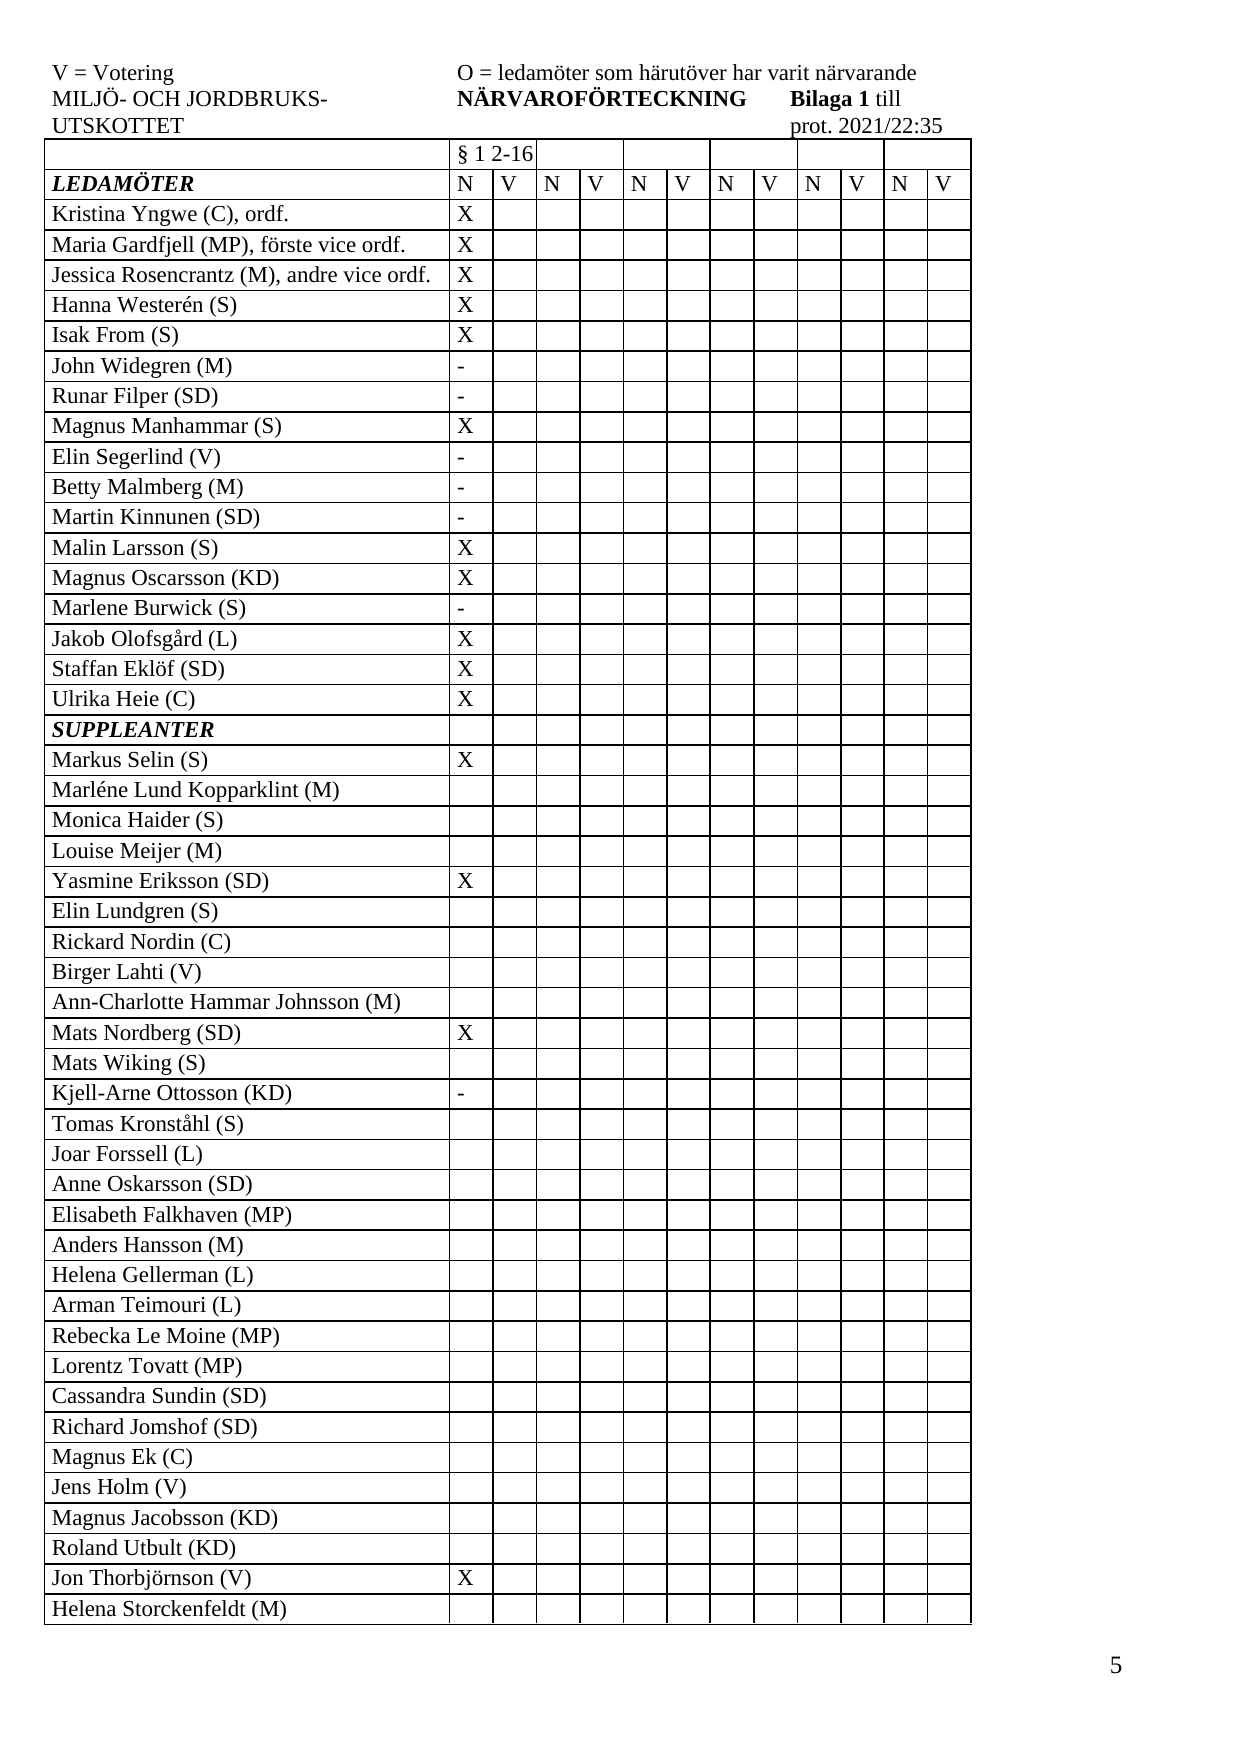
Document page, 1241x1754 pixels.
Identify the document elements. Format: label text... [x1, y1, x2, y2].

table_cell Elin Segerlind (V) [45, 443, 449, 472]
table_cell [581, 1443, 623, 1472]
table_cell Louise Meijer (M) [45, 837, 449, 866]
table_cell [624, 473, 666, 502]
table_cell [711, 716, 753, 744]
table_cell [885, 837, 927, 866]
table_cell [450, 1352, 492, 1381]
table_cell N [885, 170, 927, 199]
table_cell [798, 837, 840, 866]
table_cell [494, 716, 536, 744]
table_cell [885, 1261, 927, 1290]
table_cell [885, 1201, 927, 1229]
table_cell [755, 807, 797, 835]
table_cell [798, 1383, 840, 1411]
table_cell [798, 564, 840, 593]
table_cell [928, 564, 970, 593]
table_cell N [711, 170, 753, 199]
table_cell [711, 928, 753, 957]
table_cell [624, 443, 666, 472]
table_cell [581, 1292, 623, 1320]
table_cell [537, 1322, 579, 1351]
table_cell [450, 1110, 492, 1138]
table_cell [537, 1049, 579, 1078]
table_cell [928, 867, 970, 896]
table_cell [885, 1170, 927, 1199]
table_cell [668, 322, 709, 350]
table_cell [711, 1049, 753, 1078]
table_cell [928, 352, 970, 381]
table_cell [537, 1473, 579, 1502]
table_cell [842, 1201, 883, 1229]
table_cell [885, 898, 927, 926]
table_cell N [450, 170, 492, 199]
table_cell [581, 958, 623, 987]
table_cell [450, 1504, 492, 1532]
table_cell [668, 564, 709, 593]
table_cell [711, 595, 753, 623]
table_cell [755, 231, 797, 259]
table_cell [494, 1261, 536, 1290]
table_cell [928, 655, 970, 684]
table_cell [624, 291, 666, 320]
table_cell Mats Nordberg (SD) [45, 1019, 449, 1047]
table_cell [668, 534, 709, 562]
table_cell [842, 1534, 883, 1563]
table_cell [450, 1049, 492, 1078]
table_cell [755, 382, 797, 411]
table_cell [885, 1322, 927, 1351]
table_cell [928, 291, 970, 320]
table_cell [755, 534, 797, 562]
table_cell [494, 958, 536, 987]
table_cell [755, 928, 797, 957]
table_cell [798, 1322, 840, 1351]
table_cell Markus Selin (S) [45, 746, 449, 775]
table_cell Maria Gardfjell (MP), förste vice ordf. [45, 231, 449, 259]
table_cell [624, 1140, 666, 1169]
table_cell [885, 958, 927, 987]
table_cell [494, 807, 536, 835]
table_cell - [450, 595, 492, 623]
table_cell [755, 595, 797, 623]
table_cell X [450, 746, 492, 775]
table_cell [755, 503, 797, 532]
table_cell [668, 1110, 709, 1138]
table_cell [624, 352, 666, 381]
table_cell [842, 1140, 883, 1169]
table_cell [537, 382, 579, 411]
table_cell [885, 1534, 927, 1563]
table_cell [624, 595, 666, 623]
table_cell [537, 1292, 579, 1320]
table_cell [494, 1019, 536, 1047]
table_cell [581, 1473, 623, 1502]
table_cell [755, 1504, 797, 1532]
table_cell [842, 776, 883, 805]
table_cell [624, 625, 666, 653]
table_cell [842, 1049, 883, 1078]
table_cell [494, 1473, 536, 1502]
table_cell [537, 231, 579, 259]
table_cell V [842, 170, 883, 199]
table_cell [624, 1534, 666, 1563]
table_cell [885, 1140, 927, 1169]
table_cell Jessica Rosencrantz (M), andre vice ordf. [45, 261, 449, 290]
table_cell [928, 503, 970, 532]
table_cell [494, 200, 536, 229]
table_cell [798, 1473, 840, 1502]
table_cell [711, 1292, 753, 1320]
table_cell [494, 473, 536, 502]
table_cell [668, 595, 709, 623]
table_cell [928, 776, 970, 805]
table_cell [928, 1201, 970, 1229]
table_cell [755, 443, 797, 472]
table_cell [668, 200, 709, 229]
table_cell [581, 443, 623, 472]
table_cell [885, 473, 927, 502]
table_cell [668, 898, 709, 926]
table_cell [494, 1383, 536, 1411]
table_cell [842, 443, 883, 472]
table_cell X [450, 625, 492, 653]
table_cell [581, 1534, 623, 1563]
table_cell [885, 685, 927, 714]
table_cell [668, 867, 709, 896]
table_cell [798, 231, 840, 259]
table_cell [798, 1019, 840, 1047]
table_cell [450, 837, 492, 866]
table_cell [842, 1595, 883, 1623]
table_cell Rebecka Le Moine (MP) [45, 1322, 449, 1351]
table_cell [537, 1019, 579, 1047]
table_cell [842, 1443, 883, 1472]
table_cell [494, 1565, 536, 1593]
table_cell [711, 443, 753, 472]
table_cell [798, 898, 840, 926]
table_cell [928, 958, 970, 987]
table_cell [494, 1504, 536, 1532]
table_cell [494, 1443, 536, 1472]
table_cell [798, 261, 840, 290]
table_cell [668, 231, 709, 259]
table_cell [711, 746, 753, 775]
table_cell Bilaga 1 till prot. 2021/22:35 [783, 85, 971, 138]
table_cell Rickard Nordin (C) [45, 928, 449, 957]
table_cell [624, 1565, 666, 1593]
table_cell [885, 1292, 927, 1320]
table_cell [885, 807, 927, 835]
table_cell [581, 200, 623, 229]
table_cell [755, 776, 797, 805]
table_cell [537, 1565, 579, 1593]
table_cell [581, 473, 623, 502]
table_cell [624, 746, 666, 775]
table_cell [928, 1322, 970, 1351]
table_cell Elin Lundgren (S) [45, 898, 449, 926]
table_cell [928, 988, 970, 1017]
table_cell [798, 1170, 840, 1199]
table_cell [755, 1231, 797, 1260]
table_cell [711, 413, 753, 441]
table_cell [450, 1170, 492, 1199]
table_cell [755, 1534, 797, 1563]
table_cell [885, 1443, 927, 1472]
table_cell [885, 413, 927, 441]
table_cell [711, 1565, 753, 1593]
table_cell [494, 1110, 536, 1138]
table_cell [624, 1049, 666, 1078]
table_cell X [450, 685, 492, 714]
table_cell [537, 291, 579, 320]
table_cell Martin Kinnunen (SD) [45, 503, 449, 532]
table_cell X [450, 564, 492, 593]
table_cell [885, 595, 927, 623]
table_cell [537, 1352, 579, 1381]
table_cell [711, 231, 753, 259]
table_cell [842, 625, 883, 653]
table_cell X [450, 534, 492, 562]
table_cell [755, 564, 797, 593]
table_cell [928, 413, 970, 441]
table_cell [842, 382, 883, 411]
table_cell [885, 231, 927, 259]
table_cell [755, 1595, 797, 1623]
table_cell Magnus Oscarsson (KD) [45, 564, 449, 593]
table_cell [755, 1565, 797, 1593]
table_cell [624, 1413, 666, 1442]
table_cell [798, 322, 840, 350]
table_cell [928, 837, 970, 866]
table_cell V [668, 170, 709, 199]
table_cell [842, 716, 883, 744]
table_cell [624, 503, 666, 532]
table_cell [668, 382, 709, 411]
table_cell Mats Wiking (S) [45, 1049, 449, 1078]
table_cell [624, 1322, 666, 1351]
table_cell [537, 1170, 579, 1199]
table_cell Marlene Burwick (S) [45, 595, 449, 623]
table_cell [668, 655, 709, 684]
table_cell [928, 534, 970, 562]
table_cell [885, 655, 927, 684]
table_cell [711, 200, 753, 229]
table_cell - [450, 382, 492, 411]
table_cell [842, 1473, 883, 1502]
table_cell [581, 685, 623, 714]
table_cell [885, 746, 927, 775]
table_cell [711, 1473, 753, 1502]
table_cell [885, 382, 927, 411]
table_cell [711, 1201, 753, 1229]
table_cell [668, 1504, 709, 1532]
table_cell Jakob Olofsgård (L) [45, 625, 449, 653]
table_cell [624, 140, 709, 168]
table_cell [928, 1473, 970, 1502]
table_cell [885, 1019, 927, 1047]
table_cell [624, 382, 666, 411]
table_cell [581, 1504, 623, 1532]
table_cell [711, 140, 797, 168]
table_cell [798, 352, 840, 381]
table_cell John Widegren (M) [45, 352, 449, 381]
table_cell X [450, 413, 492, 441]
table_cell [581, 1413, 623, 1442]
table_cell [450, 1413, 492, 1442]
table_cell V [755, 170, 797, 199]
table_cell [885, 776, 927, 805]
table_cell [494, 534, 536, 562]
table_cell [537, 261, 579, 290]
table_cell [798, 1231, 840, 1260]
table_cell [450, 1534, 492, 1563]
table_cell [494, 443, 536, 472]
table_cell N [624, 170, 666, 199]
table_cell [450, 1201, 492, 1229]
table_cell [885, 443, 927, 472]
table_cell [798, 807, 840, 835]
table_cell [668, 1473, 709, 1502]
table_cell [842, 1170, 883, 1199]
table_cell [842, 1322, 883, 1351]
table_cell - [450, 473, 492, 502]
table_cell [494, 1292, 536, 1320]
table_cell [624, 1261, 666, 1290]
table_cell [494, 746, 536, 775]
table_cell [711, 1110, 753, 1138]
table_cell [885, 988, 927, 1017]
table_cell - [450, 352, 492, 381]
table_cell [581, 503, 623, 532]
table_cell [711, 534, 753, 562]
table_cell [494, 1352, 536, 1381]
table_cell [668, 1534, 709, 1563]
table_cell [668, 1019, 709, 1047]
table_cell [798, 928, 840, 957]
table_cell [842, 1352, 883, 1381]
table_cell [755, 625, 797, 653]
table_cell [798, 716, 840, 744]
table_cell [928, 261, 970, 290]
table_cell [668, 473, 709, 502]
table_cell [537, 776, 579, 805]
table_cell SUPPLEANTER [45, 716, 449, 744]
table_cell [537, 503, 579, 532]
table_cell [842, 473, 883, 502]
table_cell Malin Larsson (S) [45, 534, 449, 562]
table_cell [885, 200, 927, 229]
table_cell [798, 382, 840, 411]
table_cell [668, 1565, 709, 1593]
table_cell [624, 1443, 666, 1472]
table_cell [711, 655, 753, 684]
table_cell [581, 1565, 623, 1593]
table_cell [494, 1322, 536, 1351]
table_cell [798, 1565, 840, 1593]
table_cell [537, 1595, 579, 1623]
table_cell [494, 1413, 536, 1442]
table_cell [624, 837, 666, 866]
table_cell [798, 1110, 840, 1138]
table_cell [842, 261, 883, 290]
table_cell [581, 1110, 623, 1138]
table_cell [494, 898, 536, 926]
table_cell [798, 1595, 840, 1623]
table_cell [842, 1080, 883, 1108]
table_cell [928, 1140, 970, 1169]
table_cell [537, 898, 579, 926]
table_cell [537, 1080, 579, 1108]
table_cell [755, 1292, 797, 1320]
table_cell [711, 1140, 753, 1169]
table_cell [581, 413, 623, 441]
table_cell [624, 958, 666, 987]
table_cell [842, 655, 883, 684]
table_cell § 1 2-16 [450, 140, 536, 168]
table_cell [537, 322, 579, 350]
table_cell [581, 1595, 623, 1623]
table_cell [711, 1534, 753, 1563]
table_cell X [450, 291, 492, 320]
table_cell [842, 1383, 883, 1411]
table_cell Anders Hansson (M) [45, 1231, 449, 1260]
table_cell N [798, 170, 840, 199]
table_cell [798, 1049, 840, 1078]
table_cell [885, 1049, 927, 1078]
table_cell [624, 1080, 666, 1108]
table_cell [668, 443, 709, 472]
table_cell [581, 352, 623, 381]
table_cell [755, 655, 797, 684]
table_cell [842, 958, 883, 987]
table_cell [885, 1110, 927, 1138]
table_cell [494, 928, 536, 957]
table_cell [711, 1261, 753, 1290]
table_cell [581, 1140, 623, 1169]
table_cell [581, 1231, 623, 1260]
table_cell [711, 1413, 753, 1442]
table_cell [928, 807, 970, 835]
table_cell [842, 413, 883, 441]
table_cell [537, 1413, 579, 1442]
table_cell Magnus Ek (C) [45, 1443, 449, 1472]
table_cell [450, 1595, 492, 1623]
table_cell [624, 685, 666, 714]
table_cell [668, 837, 709, 866]
table_cell [711, 1595, 753, 1623]
table_cell [755, 1413, 797, 1442]
table_cell [668, 1049, 709, 1078]
table_cell Joar Forssell (L) [45, 1140, 449, 1169]
table_cell [928, 716, 970, 744]
table_cell [798, 958, 840, 987]
table_cell [624, 988, 666, 1017]
table_cell [755, 200, 797, 229]
table_cell [624, 1019, 666, 1047]
table_cell [581, 867, 623, 896]
table_cell Staffan Eklöf (SD) [45, 655, 449, 684]
table_cell [842, 291, 883, 320]
table_cell [842, 1110, 883, 1138]
table_cell [624, 1352, 666, 1381]
table_cell [668, 1292, 709, 1320]
table_cell [842, 322, 883, 350]
table_cell [928, 443, 970, 472]
table_cell Arman Teimouri (L) [45, 1292, 449, 1320]
table_cell [624, 1231, 666, 1260]
table_cell [581, 231, 623, 259]
table_cell [537, 200, 579, 229]
table_cell [928, 1413, 970, 1442]
table_cell [494, 231, 536, 259]
table_cell [537, 140, 623, 168]
table_cell [928, 1534, 970, 1563]
table_cell X [450, 1565, 492, 1593]
table_cell [537, 1261, 579, 1290]
table_cell [798, 867, 840, 896]
table_cell [755, 1019, 797, 1047]
table_cell O = ledamöter som härutöver har varit närvarande [450, 59, 986, 85]
table_cell [624, 807, 666, 835]
table_cell [581, 1019, 623, 1047]
table_cell [537, 1443, 579, 1472]
table_cell - [450, 1080, 492, 1108]
table_cell [755, 261, 797, 290]
table_cell [668, 1170, 709, 1199]
table_cell [885, 503, 927, 532]
table_cell [885, 261, 927, 290]
table_cell [928, 1080, 970, 1108]
table_cell [755, 1049, 797, 1078]
table_cell [755, 1352, 797, 1381]
table_cell [755, 1383, 797, 1411]
table_cell [755, 291, 797, 320]
table_cell [885, 1413, 927, 1442]
table_cell [668, 1595, 709, 1623]
table_cell Hanna Westerén (S) [45, 291, 449, 320]
table_cell [494, 685, 536, 714]
table_cell [842, 685, 883, 714]
table_cell [668, 261, 709, 290]
table_cell V [928, 170, 970, 199]
table_cell [581, 1261, 623, 1290]
table_cell [842, 352, 883, 381]
table_cell [842, 988, 883, 1017]
table_cell [755, 1261, 797, 1290]
table_cell [842, 1261, 883, 1290]
table_cell [885, 1473, 927, 1502]
table_cell [450, 1443, 492, 1472]
table_cell [624, 1170, 666, 1199]
table_cell [755, 867, 797, 896]
table_cell [755, 988, 797, 1017]
table_cell [450, 928, 492, 957]
table_cell [494, 1201, 536, 1229]
table_cell [885, 1504, 927, 1532]
table_cell [798, 1261, 840, 1290]
table_cell [798, 1352, 840, 1381]
table_cell [450, 898, 492, 926]
table_cell [624, 1110, 666, 1138]
table_cell [755, 1473, 797, 1502]
table_cell [798, 443, 840, 472]
table_cell Jens Holm (V) [45, 1473, 449, 1502]
table_cell X [450, 200, 492, 229]
table_cell [798, 1443, 840, 1472]
table_cell [581, 776, 623, 805]
table_cell [581, 534, 623, 562]
table_cell [928, 200, 970, 229]
table_cell [668, 503, 709, 532]
table_cell [755, 1201, 797, 1229]
table_cell [928, 382, 970, 411]
table_cell [668, 1413, 709, 1442]
table_cell [928, 1049, 970, 1078]
table_cell [668, 988, 709, 1017]
table_cell Helena Gellerman (L) [45, 1261, 449, 1290]
table_cell [798, 140, 883, 168]
table_cell [537, 1201, 579, 1229]
table_cell Monica Haider (S) [45, 807, 449, 835]
table_cell [624, 322, 666, 350]
table_cell [928, 625, 970, 653]
table_cell [581, 382, 623, 411]
table_cell [928, 1261, 970, 1290]
table_cell [450, 1261, 492, 1290]
table_cell [798, 1413, 840, 1442]
table_cell [885, 322, 927, 350]
table_cell [624, 231, 666, 259]
table_cell Yasmine Eriksson (SD) [45, 867, 449, 896]
table_cell [885, 625, 927, 653]
table_cell [668, 291, 709, 320]
table_cell Helena Storckenfeldt (M) [45, 1595, 449, 1623]
table_cell [624, 867, 666, 896]
table_cell [928, 473, 970, 502]
table_cell [537, 928, 579, 957]
table_cell [624, 564, 666, 593]
table_cell [755, 685, 797, 714]
table_cell V [581, 170, 623, 199]
table_cell [537, 595, 579, 623]
table_cell [711, 1443, 753, 1472]
table_cell [711, 1383, 753, 1411]
table_cell [711, 988, 753, 1017]
table_cell [755, 716, 797, 744]
table_cell X [450, 231, 492, 259]
table_cell [885, 1383, 927, 1411]
table_cell [711, 352, 753, 381]
table_cell [537, 807, 579, 835]
table_cell [494, 988, 536, 1017]
table_cell [842, 595, 883, 623]
table_cell [711, 1504, 753, 1532]
table_cell [537, 867, 579, 896]
table_cell [885, 1352, 927, 1381]
table_cell [885, 1231, 927, 1260]
table_cell [885, 564, 927, 593]
table_cell [537, 564, 579, 593]
table_cell [928, 1352, 970, 1381]
table_cell [711, 382, 753, 411]
table_cell [711, 1170, 753, 1199]
table_cell [755, 1080, 797, 1108]
table_cell [928, 898, 970, 926]
table_cell [928, 746, 970, 775]
table_cell Kjell-Arne Ottosson (KD) [45, 1080, 449, 1108]
table_cell [537, 1383, 579, 1411]
table_cell [581, 837, 623, 866]
table_cell Kristina Yngwe (C), ordf. [45, 200, 449, 229]
table_cell [755, 1443, 797, 1472]
table_cell [885, 140, 970, 168]
table_cell [928, 231, 970, 259]
table_cell [842, 867, 883, 896]
table_cell [755, 473, 797, 502]
table_cell Birger Lahti (V) [45, 958, 449, 987]
table_cell [711, 685, 753, 714]
table_cell [711, 322, 753, 350]
table_cell [450, 1322, 492, 1351]
table_cell [711, 564, 753, 593]
table_cell [755, 1140, 797, 1169]
table_cell [668, 1322, 709, 1351]
table_cell [494, 1231, 536, 1260]
table_cell [581, 716, 623, 744]
table_cell [842, 1413, 883, 1442]
table_cell [581, 988, 623, 1017]
table_cell [624, 776, 666, 805]
table_cell [581, 261, 623, 290]
table_cell [450, 807, 492, 835]
table_cell [624, 716, 666, 744]
table_cell [668, 413, 709, 441]
table_cell [842, 534, 883, 562]
table_cell [581, 928, 623, 957]
table_cell [928, 928, 970, 957]
table_cell [755, 1110, 797, 1138]
table_cell [668, 1080, 709, 1108]
table_cell [842, 898, 883, 926]
table_cell [798, 1140, 840, 1169]
table_cell [494, 1080, 536, 1108]
table_cell [668, 928, 709, 957]
table_cell [537, 443, 579, 472]
table_cell [581, 1322, 623, 1351]
table_cell [450, 1140, 492, 1169]
table_cell [928, 1443, 970, 1472]
table_cell [537, 958, 579, 987]
table_cell - [450, 503, 492, 532]
table_cell [928, 1170, 970, 1199]
table_cell Ann-Charlotte Hammar Johnsson (M) [45, 988, 449, 1017]
table_cell [928, 1504, 970, 1532]
table_cell [928, 1019, 970, 1047]
table_cell V [494, 170, 536, 199]
table_cell [798, 1504, 840, 1532]
table_cell [842, 807, 883, 835]
table_cell [494, 1534, 536, 1563]
table_cell [581, 1080, 623, 1108]
table_cell [537, 685, 579, 714]
table_cell [581, 625, 623, 653]
table_cell [494, 503, 536, 532]
table_cell V = Votering [44, 59, 449, 85]
table_cell Anne Oskarsson (SD) [45, 1170, 449, 1199]
table_cell [450, 716, 492, 744]
table_cell [581, 291, 623, 320]
table_cell Isak From (S) [45, 322, 449, 350]
table_cell Magnus Manhammar (S) [45, 413, 449, 441]
table_cell [450, 988, 492, 1017]
table_cell [755, 1322, 797, 1351]
table_cell [711, 958, 753, 987]
table_cell [928, 1595, 970, 1623]
table_cell [537, 837, 579, 866]
table_cell [798, 413, 840, 441]
table_cell [885, 716, 927, 744]
table_cell [581, 564, 623, 593]
table_cell [842, 564, 883, 593]
table_cell MILJÖ- OCH JORDBRUKS- UTSKOTTET [44, 85, 449, 138]
table_cell [494, 595, 536, 623]
table_cell X [450, 655, 492, 684]
table_cell [798, 685, 840, 714]
table_cell [842, 231, 883, 259]
table_cell [537, 716, 579, 744]
table_cell [624, 261, 666, 290]
table_cell Cassandra Sundin (SD) [45, 1383, 449, 1411]
table_cell [798, 746, 840, 775]
table_cell X [450, 261, 492, 290]
table_cell [624, 898, 666, 926]
table_cell [450, 958, 492, 987]
table_cell [494, 867, 536, 896]
table_cell [798, 625, 840, 653]
table_cell [711, 1019, 753, 1047]
table_cell [711, 837, 753, 866]
table_cell [885, 928, 927, 957]
table_cell Ulrika Heie (C) [45, 685, 449, 714]
table_cell [494, 382, 536, 411]
table_cell [450, 1292, 492, 1320]
table_cell [711, 807, 753, 835]
table_cell [755, 352, 797, 381]
table_cell [668, 1261, 709, 1290]
table_cell [711, 625, 753, 653]
table_cell [668, 958, 709, 987]
table_cell [711, 1322, 753, 1351]
table_cell [624, 1383, 666, 1411]
table_cell [450, 1231, 492, 1260]
table_cell N [537, 170, 579, 199]
table_cell [624, 200, 666, 229]
table_cell [450, 1473, 492, 1502]
table_cell [494, 1170, 536, 1199]
table_cell [624, 534, 666, 562]
table_cell [798, 595, 840, 623]
table_cell [842, 503, 883, 532]
table_cell Tomas Kronståhl (S) [45, 1110, 449, 1138]
table_cell [581, 1383, 623, 1411]
table_cell [798, 503, 840, 532]
table_cell [537, 534, 579, 562]
table_cell [494, 564, 536, 593]
table_cell [624, 655, 666, 684]
table_cell [624, 1473, 666, 1502]
table_cell [581, 1049, 623, 1078]
table_cell [494, 837, 536, 866]
table_cell [581, 655, 623, 684]
table_cell [581, 898, 623, 926]
table_cell [494, 1140, 536, 1169]
table_cell [668, 1140, 709, 1169]
table_cell [798, 1292, 840, 1320]
table_cell [668, 807, 709, 835]
table_cell [711, 776, 753, 805]
table_cell [537, 655, 579, 684]
table_cell [624, 1201, 666, 1229]
table_cell [537, 1534, 579, 1563]
table_cell [581, 807, 623, 835]
table_cell [624, 1292, 666, 1320]
table_cell [928, 1292, 970, 1320]
table_cell Richard Jomshof (SD) [45, 1413, 449, 1442]
table_cell [494, 413, 536, 441]
table_cell [668, 776, 709, 805]
table_cell [798, 1534, 840, 1563]
table_cell [885, 534, 927, 562]
table_cell [668, 1352, 709, 1381]
table_cell [494, 352, 536, 381]
table_cell [668, 352, 709, 381]
table_cell [668, 1443, 709, 1472]
table_cell [494, 1595, 536, 1623]
table_cell Lorentz Tovatt (MP) [45, 1352, 449, 1381]
table_cell [581, 322, 623, 350]
table_cell [711, 291, 753, 320]
table_cell [494, 291, 536, 320]
table_cell [668, 1231, 709, 1260]
table_cell X [450, 867, 492, 896]
table_cell [928, 1231, 970, 1260]
table_cell [885, 1080, 927, 1108]
table_cell [798, 473, 840, 502]
table_cell [494, 625, 536, 653]
table_cell [668, 716, 709, 744]
table_cell [928, 1110, 970, 1138]
table_cell [581, 746, 623, 775]
table_cell [798, 776, 840, 805]
table_cell [494, 261, 536, 290]
table_cell [842, 1565, 883, 1593]
table_cell [537, 625, 579, 653]
table_cell [885, 352, 927, 381]
table_cell [711, 898, 753, 926]
table_cell LEDAMÖTER [45, 170, 449, 199]
table_cell [755, 322, 797, 350]
table_cell [798, 1201, 840, 1229]
table_cell [755, 898, 797, 926]
table_cell [624, 413, 666, 441]
table_cell [711, 1352, 753, 1381]
table_cell [842, 837, 883, 866]
table_cell [842, 1019, 883, 1047]
table_cell [711, 261, 753, 290]
table_cell NÄRVAROFÖRTECKNING [450, 85, 783, 138]
table_cell Runar Filper (SD) [45, 382, 449, 411]
table_cell [624, 1595, 666, 1623]
table_cell [537, 1231, 579, 1260]
table_cell [928, 685, 970, 714]
table_cell [928, 1383, 970, 1411]
table_cell [842, 928, 883, 957]
table_cell [842, 200, 883, 229]
table_cell [711, 867, 753, 896]
table_cell [450, 1383, 492, 1411]
table_cell [537, 1504, 579, 1532]
table_cell [45, 140, 449, 168]
table_cell [668, 1383, 709, 1411]
table_cell [885, 1595, 927, 1623]
table_cell [711, 473, 753, 502]
table_cell [537, 473, 579, 502]
table_cell [624, 1504, 666, 1532]
table_cell [798, 655, 840, 684]
table_cell [928, 1565, 970, 1593]
table_cell [842, 1292, 883, 1320]
table_cell [842, 1504, 883, 1532]
table_cell [668, 746, 709, 775]
table_cell [885, 291, 927, 320]
table_cell [798, 200, 840, 229]
table_cell [494, 776, 536, 805]
table_cell Marléne Lund Kopparklint (M) [45, 776, 449, 805]
table_cell [885, 867, 927, 896]
table_cell [537, 988, 579, 1017]
table_cell [755, 1170, 797, 1199]
table_cell X [450, 322, 492, 350]
table_cell [798, 534, 840, 562]
table_cell - [450, 443, 492, 472]
table_cell [581, 1201, 623, 1229]
table_cell [581, 1170, 623, 1199]
table_cell [928, 322, 970, 350]
table_cell [537, 1110, 579, 1138]
table_cell Elisabeth Falkhaven (MP) [45, 1201, 449, 1229]
table_cell [668, 1201, 709, 1229]
table_cell [711, 1080, 753, 1108]
table_cell [537, 413, 579, 441]
table_cell Roland Utbult (KD) [45, 1534, 449, 1563]
table_cell [581, 1352, 623, 1381]
table_cell [494, 1049, 536, 1078]
table_cell [668, 625, 709, 653]
table_cell [755, 958, 797, 987]
table_cell [711, 503, 753, 532]
table_cell [537, 352, 579, 381]
table_cell [450, 776, 492, 805]
table_cell [842, 1231, 883, 1260]
table_cell [494, 655, 536, 684]
table_cell [755, 837, 797, 866]
table_cell [755, 413, 797, 441]
table_cell [624, 928, 666, 957]
table_cell [798, 1080, 840, 1108]
table_cell [798, 291, 840, 320]
table_cell Betty Malmberg (M) [45, 473, 449, 502]
table_cell [537, 1140, 579, 1169]
table_cell X [450, 1019, 492, 1047]
table_cell Jon Thorbjörnson (V) [45, 1565, 449, 1593]
table_cell [798, 988, 840, 1017]
table_cell [755, 746, 797, 775]
table_cell [668, 685, 709, 714]
table_cell [537, 746, 579, 775]
table_cell [842, 746, 883, 775]
table_cell [711, 1231, 753, 1260]
table_cell [581, 595, 623, 623]
table_cell [928, 595, 970, 623]
table_cell [494, 322, 536, 350]
table_cell Magnus Jacobsson (KD) [45, 1504, 449, 1532]
table_cell [885, 1565, 927, 1593]
